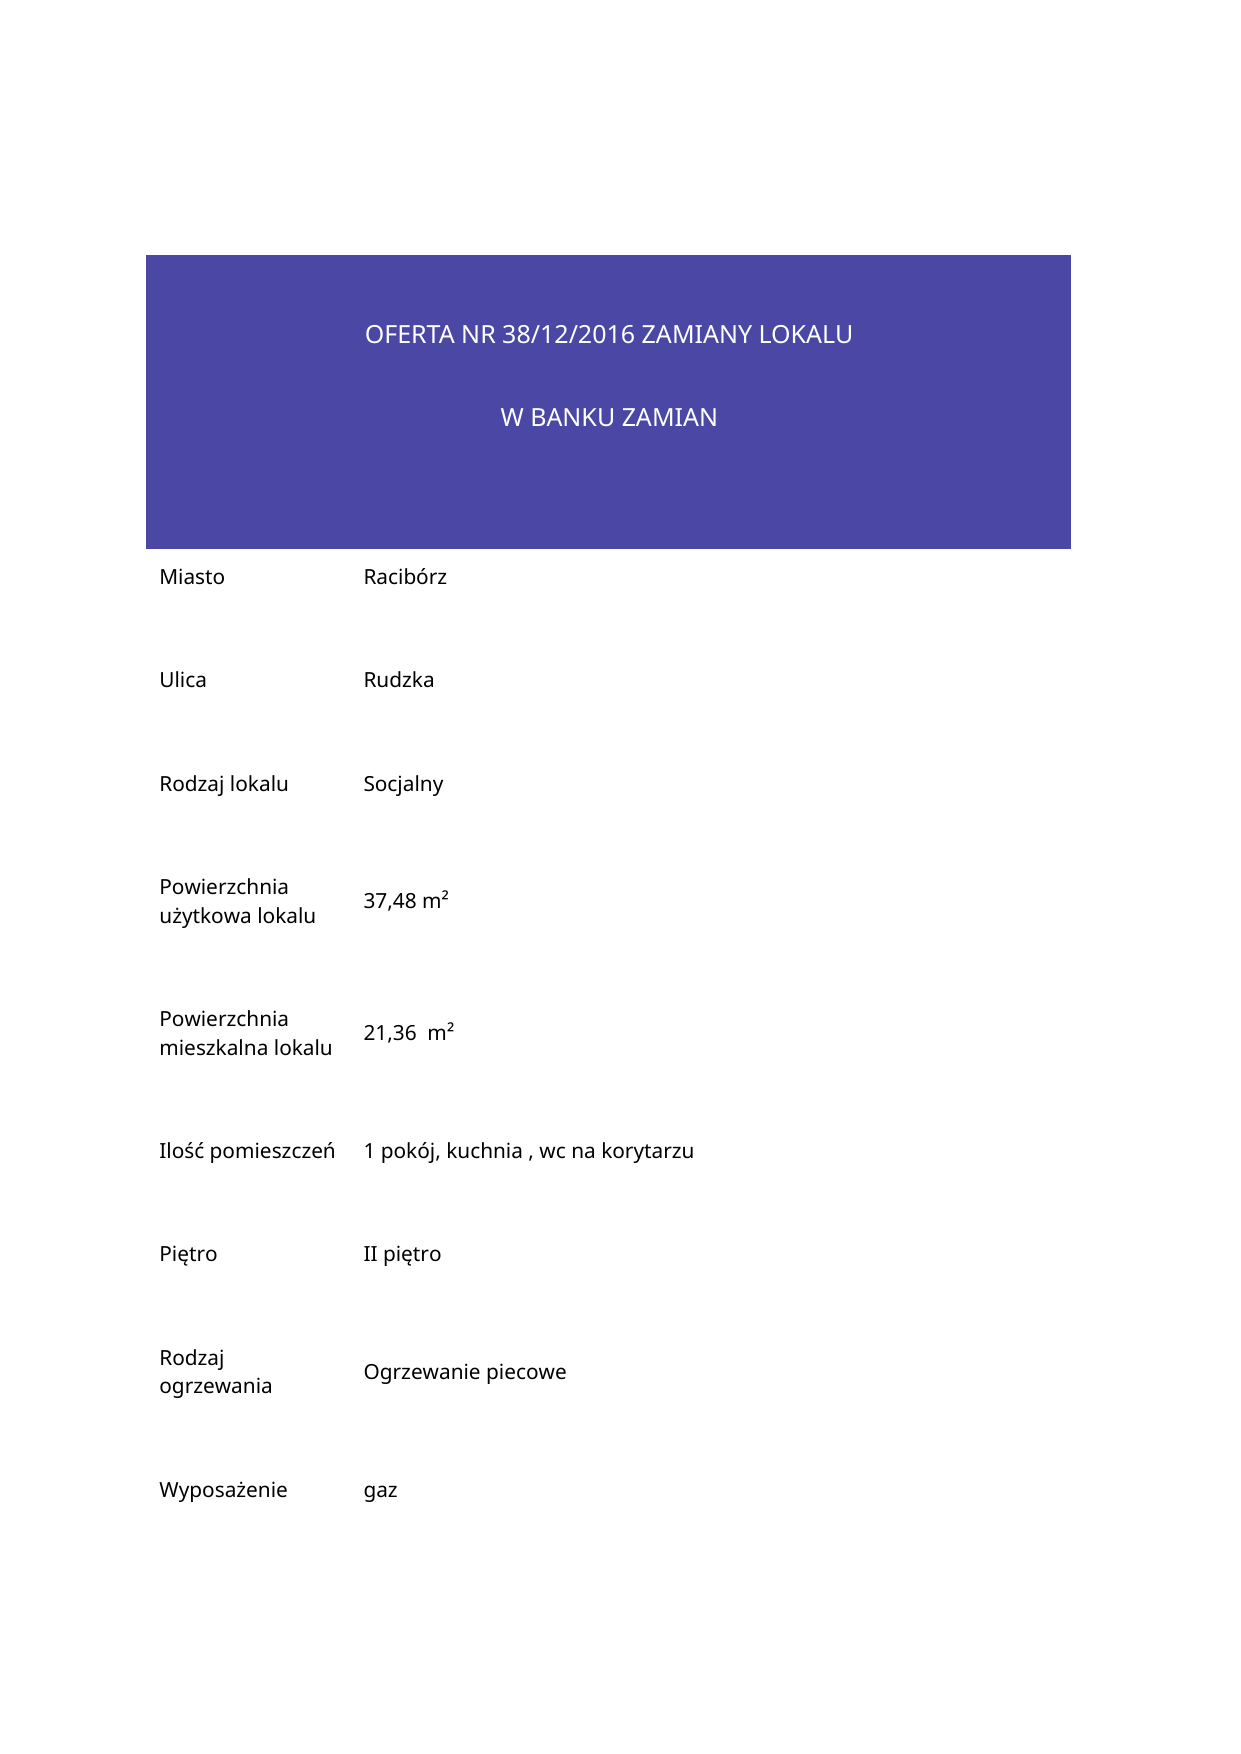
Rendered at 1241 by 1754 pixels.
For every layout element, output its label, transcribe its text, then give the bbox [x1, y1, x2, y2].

table_cell Wyposażenie [146, 1462, 349, 1565]
table_header Oferta nr 38/12/2016 Zamiany LOKALU W BANKU ZAMIAN [146, 255, 1071, 549]
table_cell Ilość pomieszczeń [146, 1123, 349, 1227]
table_cell Piętro [146, 1227, 349, 1330]
table_cell Racibórz [352, 549, 1071, 652]
table_cell gaz [352, 1462, 1071, 1565]
table_cell II piętro [352, 1227, 1071, 1330]
table_cell 37,48 m² [352, 859, 1071, 991]
table_cell Miasto [146, 549, 349, 652]
table_cell Rudzka [352, 653, 1071, 756]
table_cell Powierzchnia mieszkalna lokalu [146, 991, 349, 1123]
table_cell Rodzaj lokalu [146, 756, 349, 859]
table_cell Ulica [146, 653, 349, 756]
table_cell Rodzaj ogrzewania [146, 1330, 349, 1462]
table_cell Powierzchnia użytkowa lokalu [146, 859, 349, 991]
table_cell Socjalny [352, 756, 1071, 859]
table_cell Ogrzewanie piecowe [352, 1330, 1071, 1462]
table_cell 1 pokój, kuchnia , wc na korytarzu [352, 1123, 1071, 1227]
table_cell 21,36 m² [352, 991, 1071, 1123]
